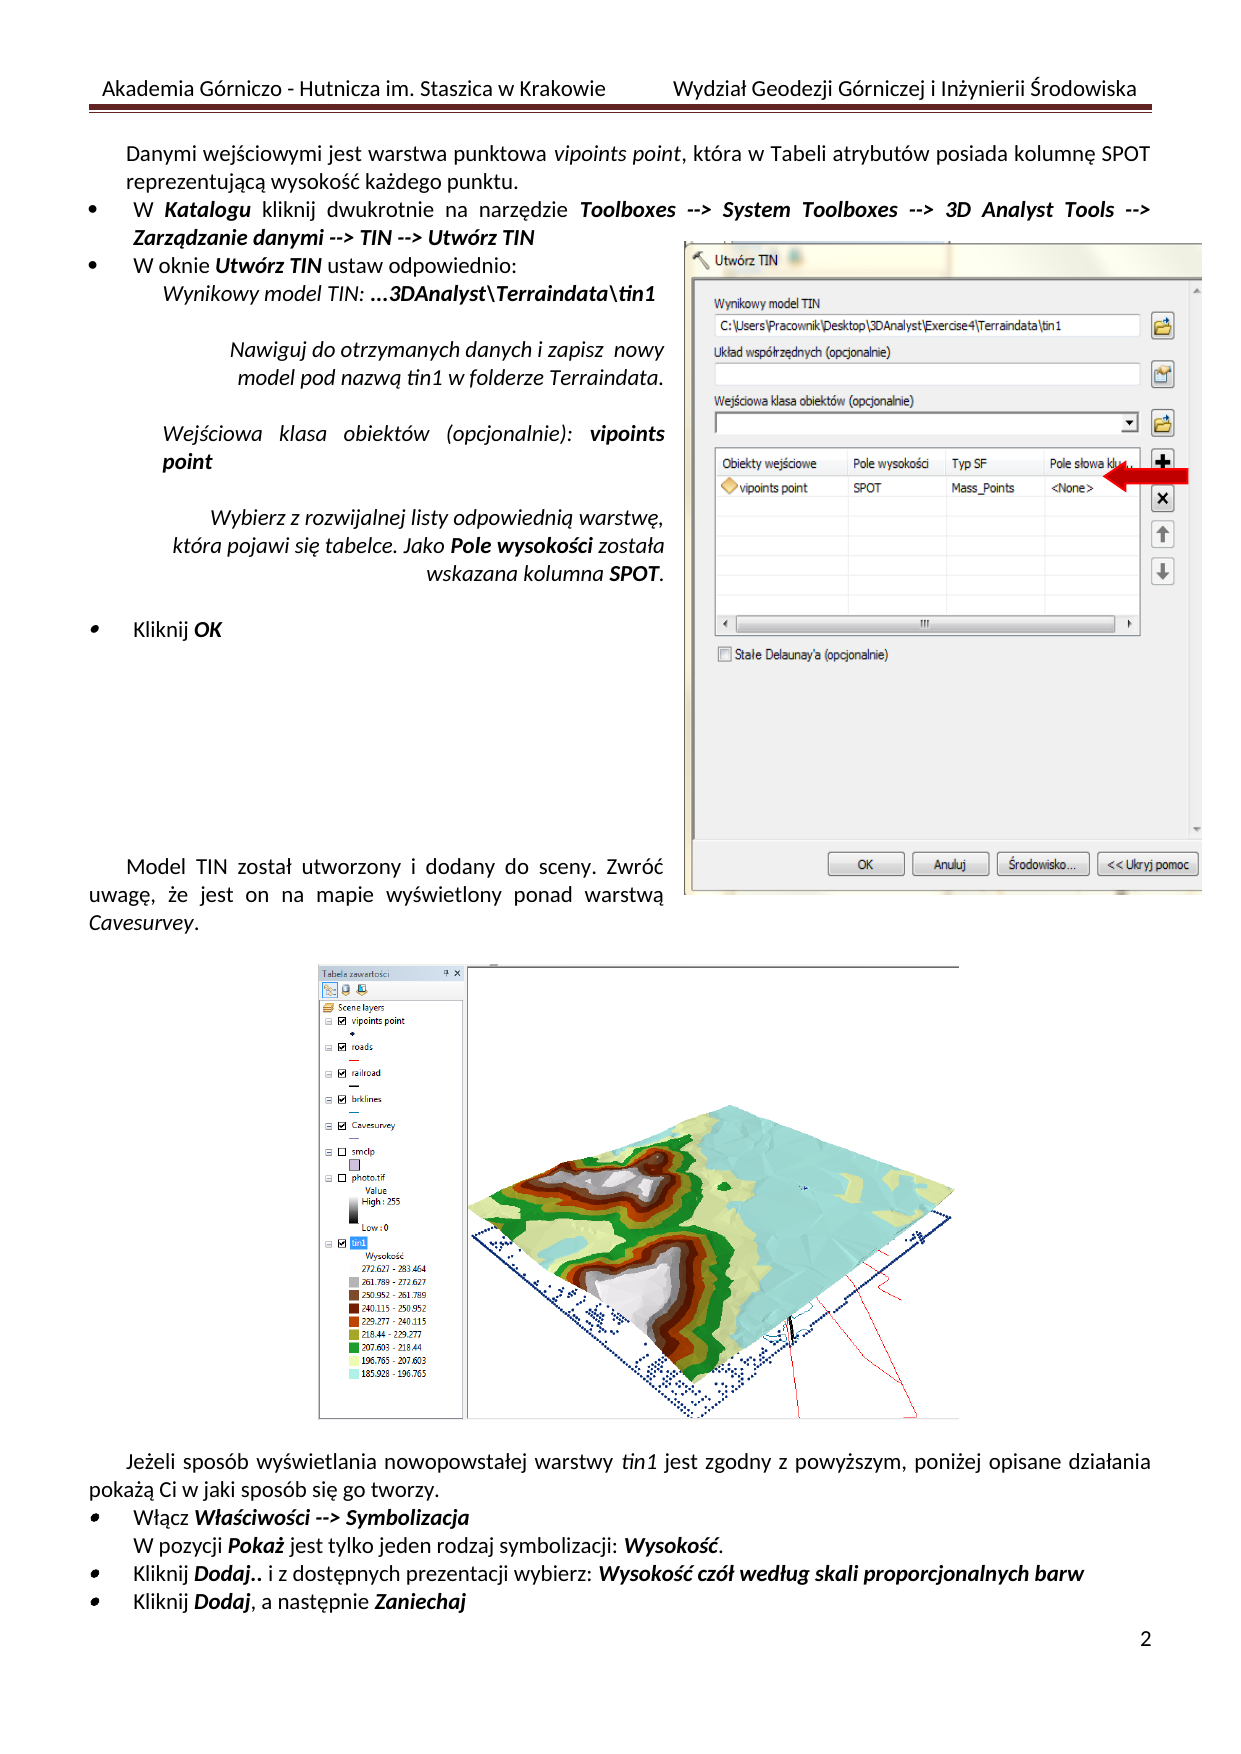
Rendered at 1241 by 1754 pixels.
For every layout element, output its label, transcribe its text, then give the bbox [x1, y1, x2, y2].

list Włącz Właściwości --> Symbolizacja [89, 1503, 1152, 1531]
picture [318, 964, 959, 1420]
list Kliknij Dodaj, a następnie Zaniechaj [89, 1587, 1152, 1615]
text Jeżeli sposób wyświetlania nowopowstałej warstwy tin1 jest zgodny z powyższym, poniżej opisane działania pokażą Ci w jaki sposób się go tworzy. [89, 1447, 1152, 1503]
list Kliknij OK [89, 615, 683, 643]
list Kliknij Dodaj.. i z dostępnych prezentacji wybierz: Wysokość czół według skali proporcjonalnych barw [89, 1559, 1152, 1587]
list Wybierz z rozwijalnej listy odpowiednią warstwę, która pojawi się tabelce. Jako Pole wysokości została wskazana kolumna SPOT. [162, 503, 683, 587]
text W pozycji Pokaż jest tylko jeden rodzaj symbolizacji: Wysokość. [89, 1531, 1152, 1559]
text Model TIN został utworzony i dodany do sceny. Zwróć uwagę, że jest on na mapie wyświetlony ponad warstwą Cavesurvey. [89, 852, 1152, 936]
list Wynikowy model TIN: ...3DAnalyst\Terraindata\tin1 [162, 279, 683, 335]
list W oknie Utwórz TIN ustaw odpowiednio: [89, 251, 683, 279]
list W Katalogu kliknij dwukrotnie na narzędzie Toolboxes --> System Toolboxes --> 3D Analyst Tools --> Zarządzanie danymi --> TIN --> Utwórz TIN [89, 195, 1152, 251]
list Nawiguj do otrzymanych danych i zapisz nowy model pod nazwą tin1 w folderze Terraindata. [162, 335, 683, 391]
list Danymi wejściowymi jest warstwa punktowa vipoints point, która w Tabeli atrybutów posiada kolumnę SPOT reprezentującą wysokość każdego punktu. [126, 139, 1152, 195]
list Wejściowa klasa obiektów (opcjonalnie): vipoints point [162, 419, 683, 475]
picture [683, 241, 1202, 894]
